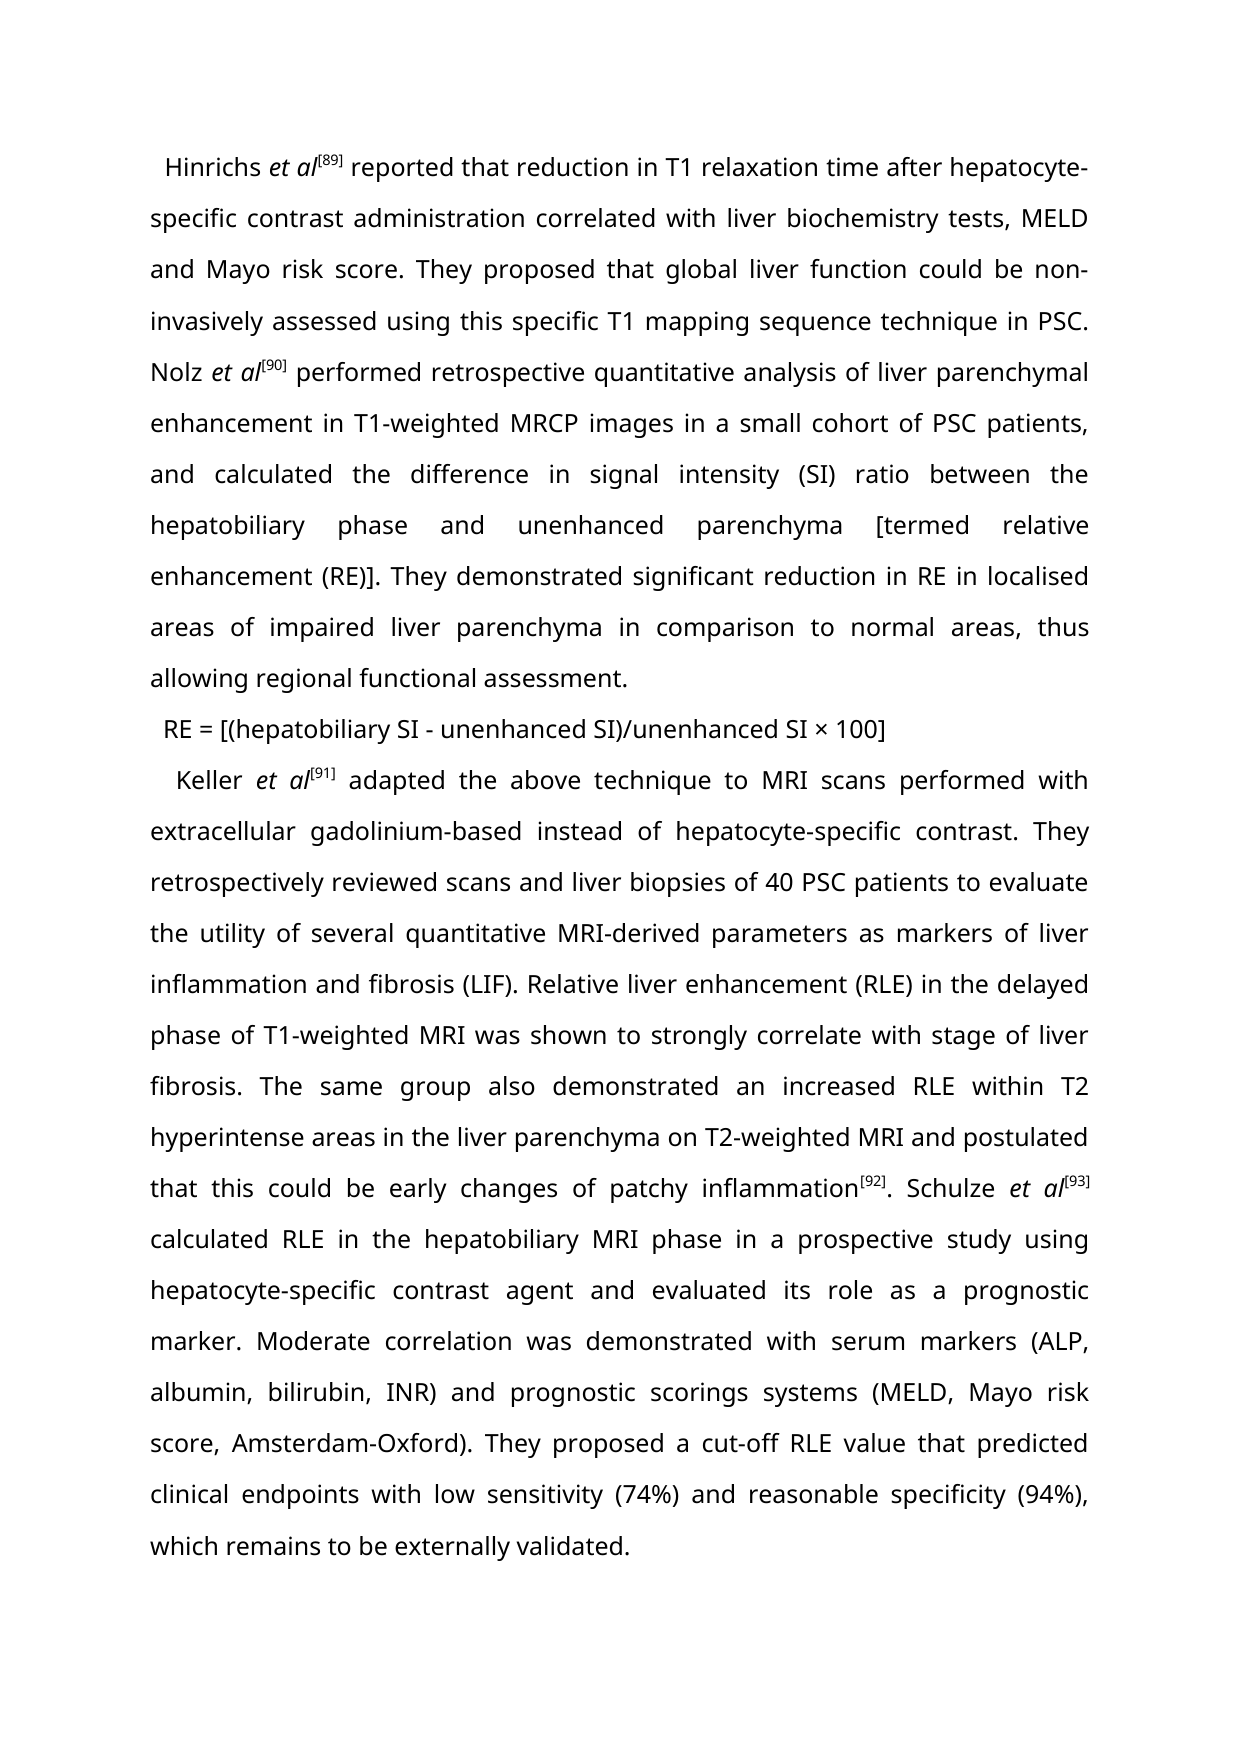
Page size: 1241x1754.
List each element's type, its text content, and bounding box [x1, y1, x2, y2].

text Keller et al[91] adapted the above technique to MRI scans performed with extracellular gadolinium-based instead of hepatocyte-specific contrast. They retrospectively reviewed scans and liver biopsies of 40 PSC patients to evaluate the utility of several quantitative MRI-derived parameters as markers of liver inflammation and fibrosis (LIF). Relative liver enhancement (RLE) in the delayed phase of T1-weighted MRI was shown to strongly correlate with stage of liver fibrosis. The same group also demonstrated an increased RLE within T2 hyperintense areas in the liver parenchyma on T2-weighted MRI and postulated that this could be early changes of patchy inflammation[92]. Schulze et al[93] calculated RLE in the hepatobiliary MRI phase in a prospective study using hepatocyte-specific contrast agent and evaluated its role as a prognostic marker. Moderate correlation was demonstrated with serum markers (ALP, albumin, bilirubin, INR) and prognostic scorings systems (MELD, Mayo risk score, Amsterdam-Oxford). They proposed a cut-off RLE value that predicted clinical endpoints with low sensitivity (74%) and reasonable specificity (94%), which remains to be externally validated. [150, 762, 1090, 1562]
text RE = [(hepatobiliary SI - unenhanced SI)/unenhanced SI × 100] [150, 711, 1090, 746]
text Hinrichs et al[89] reported that reduction in T1 relaxation time after hepatocyte-specific contrast administration correlated with liver biochemistry tests, MELD and Mayo risk score. They proposed that global liver function could be non-invasively assessed using this specific T1 mapping sequence technique in PSC. Nolz et al[90] performed retrospective quantitative analysis of liver parenchymal enhancement in T1-weighted MRCP images in a small cohort of PSC patients, and calculated the difference in signal intensity (SI) ratio between the hepatobiliary phase and unenhanced parenchyma [termed relative enhancement (RE)]. They demonstrated significant reduction in RE in localised areas of impaired liver parenchyma in comparison to normal areas, thus allowing regional functional assessment. [150, 150, 1090, 694]
